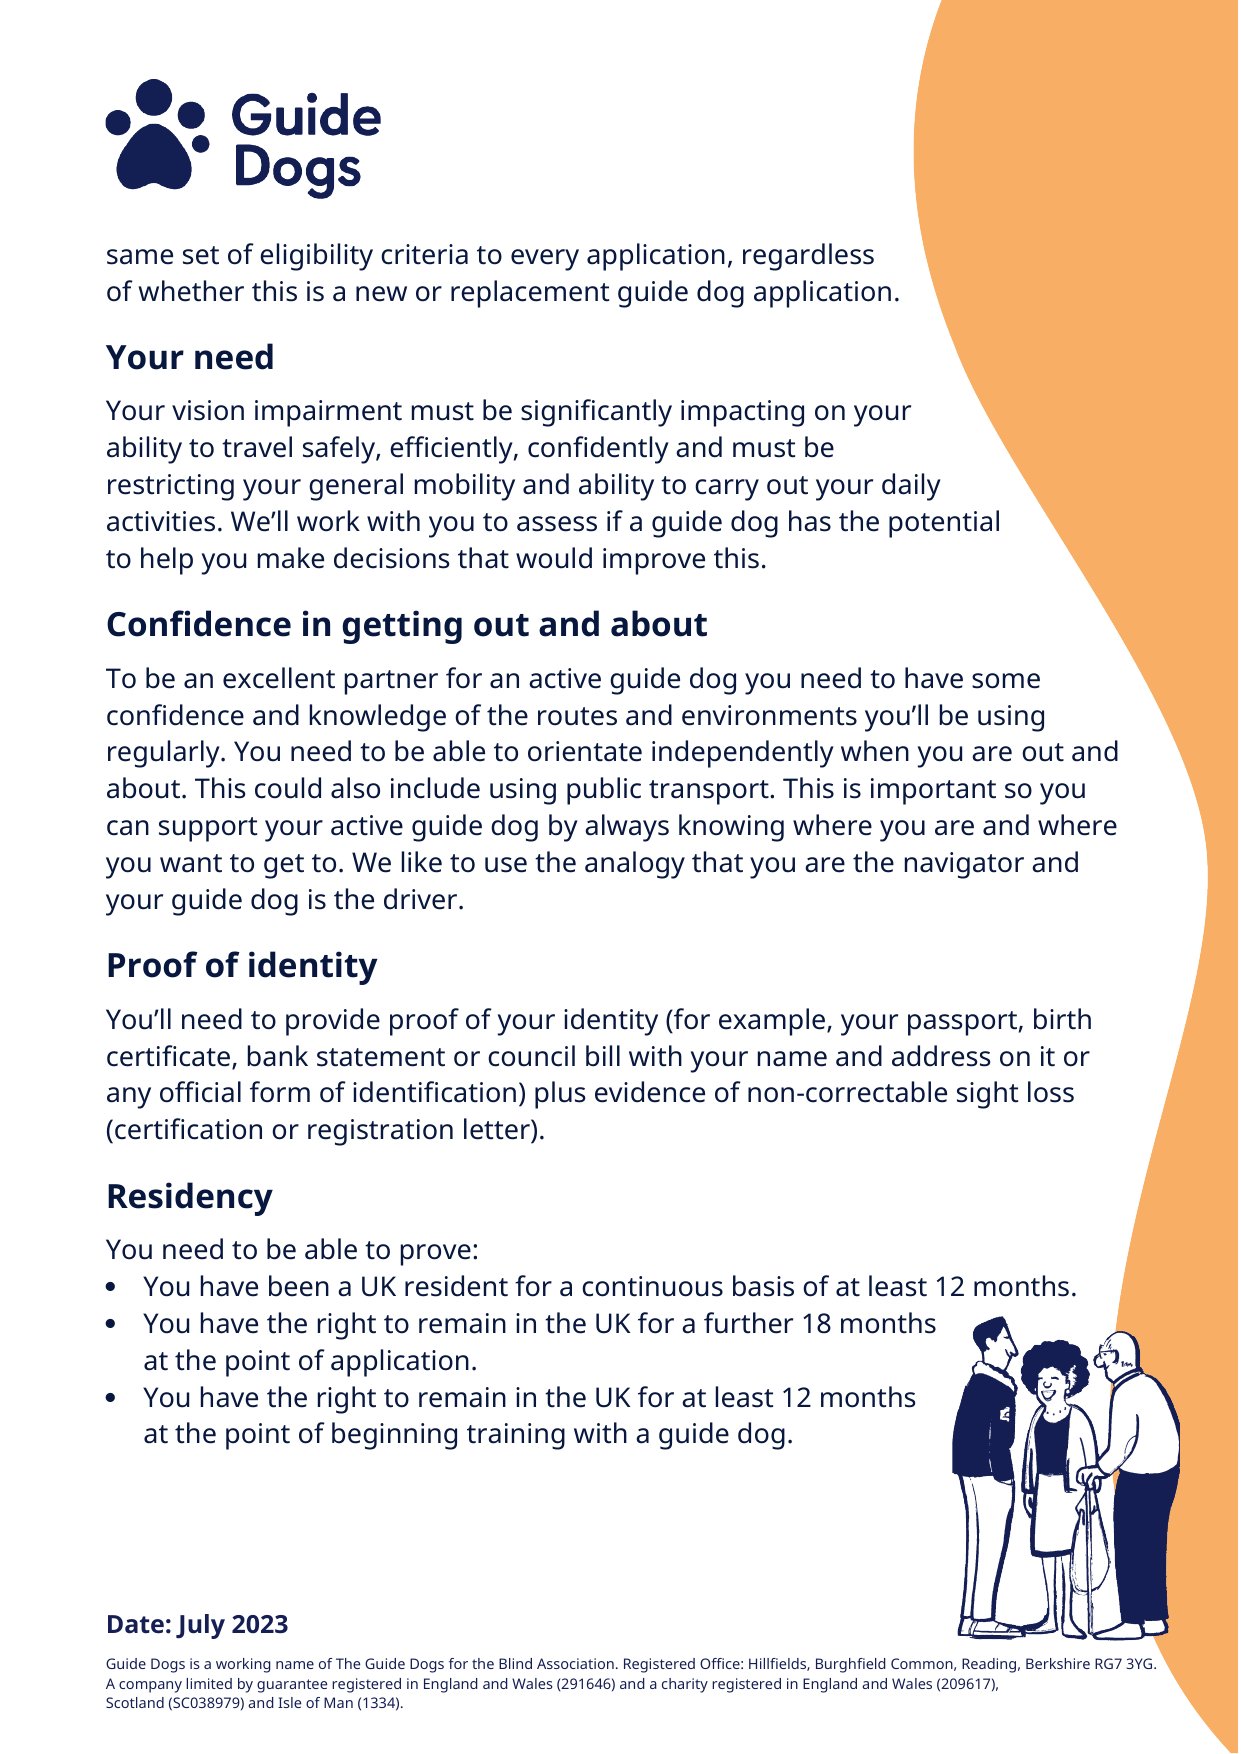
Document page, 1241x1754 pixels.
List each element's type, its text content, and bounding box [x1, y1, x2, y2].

subtitle Residency [106, 1173, 1137, 1218]
list You have the right to remain in the UK for a further 18 months at the point of application. [106, 1304, 1111, 1378]
list You have the right to remain in the UK for at least 12 months at the point of beginning training with a guide dog. [106, 1378, 962, 1452]
picture [908, 0, 1238, 1750]
subtitle Proof of identity [106, 942, 1139, 988]
subtitle Your need [106, 334, 962, 379]
text Your vision impairment must be significantly impacting on your ability to travel safely, efficiently, confidently and must be restricting your general mobility and ability to carry out your daily activities. We’ll work with you to assess if a guide dog has the potential to help you make decisions that would improve this. [106, 392, 1069, 576]
list You have been a UK resident for a continuous basis of at least 12 months. [106, 1267, 1116, 1304]
subtitle Confidence in getting out and about [106, 601, 1107, 647]
picture [105, 79, 381, 199]
text To be an excellent partner for an active guide dog you need to have some confidence and knowledge of the routes and environments you’ll be using regularly. You need to be able to orientate independently when you are out and about. This could also include using public transport. This is important so you can support your active guide dog by always knowing where you are and where you want to get to. We like to use the analogy that you are the navigator and your guide dog is the driver. [106, 659, 1139, 917]
text You need to be able to prove: [106, 1231, 1124, 1267]
text You’ll need to provide proof of your identity (for example, your passport, birth certificate, bank statement or council bill with your name and address on it or any official form of identification) plus evidence of non-correctable sight loss (certification or registration letter). [106, 1000, 1139, 1148]
